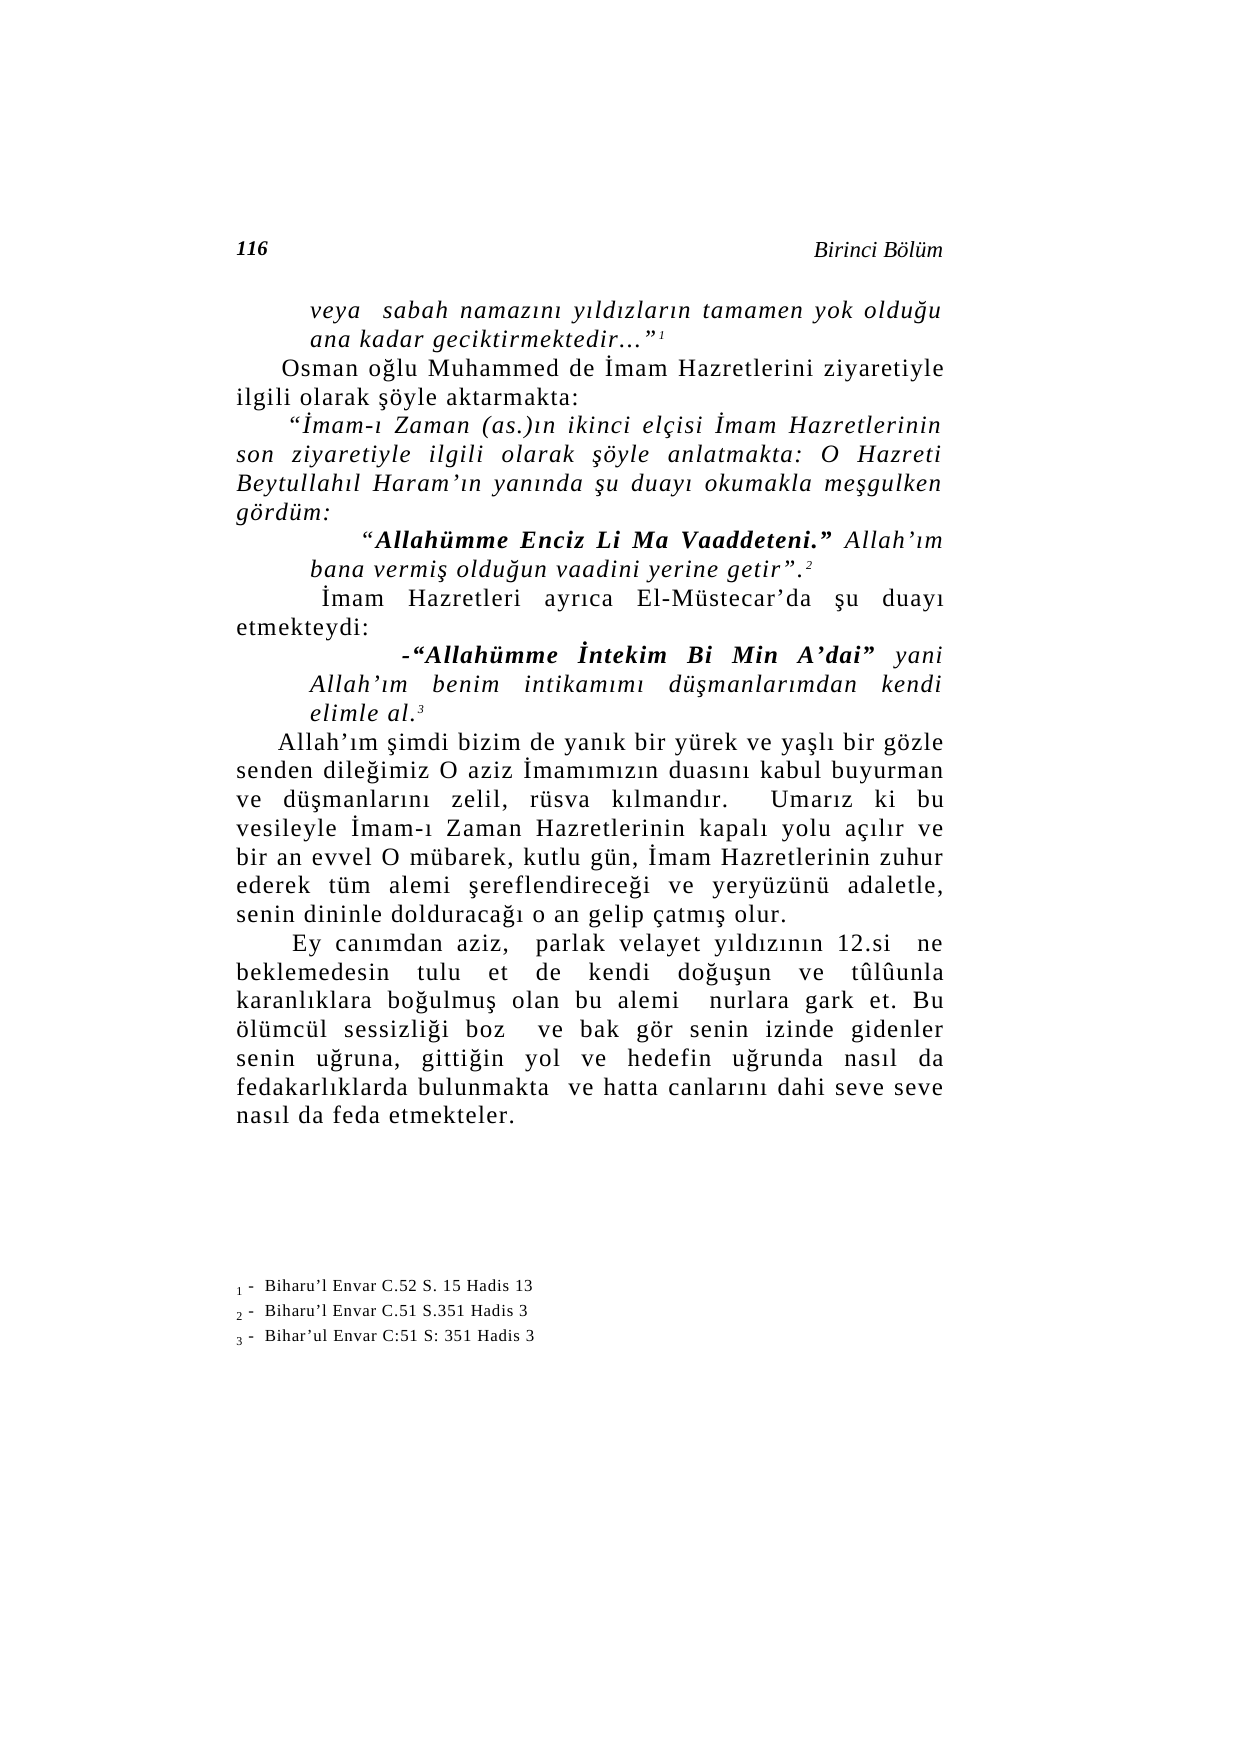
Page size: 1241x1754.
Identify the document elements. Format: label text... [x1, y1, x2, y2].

text “İmam-ı Zaman (as.)ın ikinci elçisi İmam Hazretlerinin son ziyaretiyle ilgili olarak şöyle anlatmakta: O Hazreti Beytullahıl Haram’ın yanında şu duayı okumakla meşgulken gördüm: [236, 410, 945, 525]
text İmam Hazretleri ayrıca El-Müstecar’da şu duayı etmekteydi: [236, 583, 945, 640]
text -“Allahümme İntekim Bi Min A’dai” yani Allah’ım benim intikamımı düşmanlarımdan kendi elimle al. [310, 640, 945, 727]
text “Allahümme Enciz Li Ma Vaaddeteni.” Allah’ım bana vermiş olduğun vaadini yerine getir”. [310, 525, 945, 583]
text Mel’undur mel’undur O kimse ki yatsı namazını yıldızların birbirine karıştığı ana kadar geciktirmekte veya sabah namazını yıldızların tamamen yok olduğu ana kadar geciktirmektedir...” [310, 295, 945, 353]
text Allah’ım şimdi bizim de yanık bir yürek ve yaşlı bir gözle senden dileğimiz O aziz İmamımızın duasını kabul buyurman ve düşmanlarını zelil, rüsva kılmandır. Umarız ki bu vesileyle İmam-ı Zaman Hazretlerinin kapalı yolu açılır ve bir an evvel O mübarek, kutlu gün, İmam Hazretlerinin zuhur ederek tüm alemi şereflendireceği ve yeryüzünü adaletle, senin dininle dolduracağı o an gelip çatmış olur. [236, 727, 945, 928]
text Osman oğlu Muhammed de İmam Hazretlerini ziyaretiyle ilgili olarak şöyle aktarmakta: [236, 353, 945, 410]
text Ey canımdan aziz, parlak velayet yıldızının 12.si ne beklemedesin tulu et de kendi doğuşun ve tûlûunla karanlıklara boğulmuş olan bu alemi nurlara gark et. Bu ölümcül sessizliği boz ve bak gör senin izinde gidenler senin uğruna, gittiğin yol ve hedefin uğrunda nasıl da fedakarlıklarda bulunmakta ve hatta canlarını dahi seve seve nasıl da feda etmekteler. [236, 928, 945, 1129]
